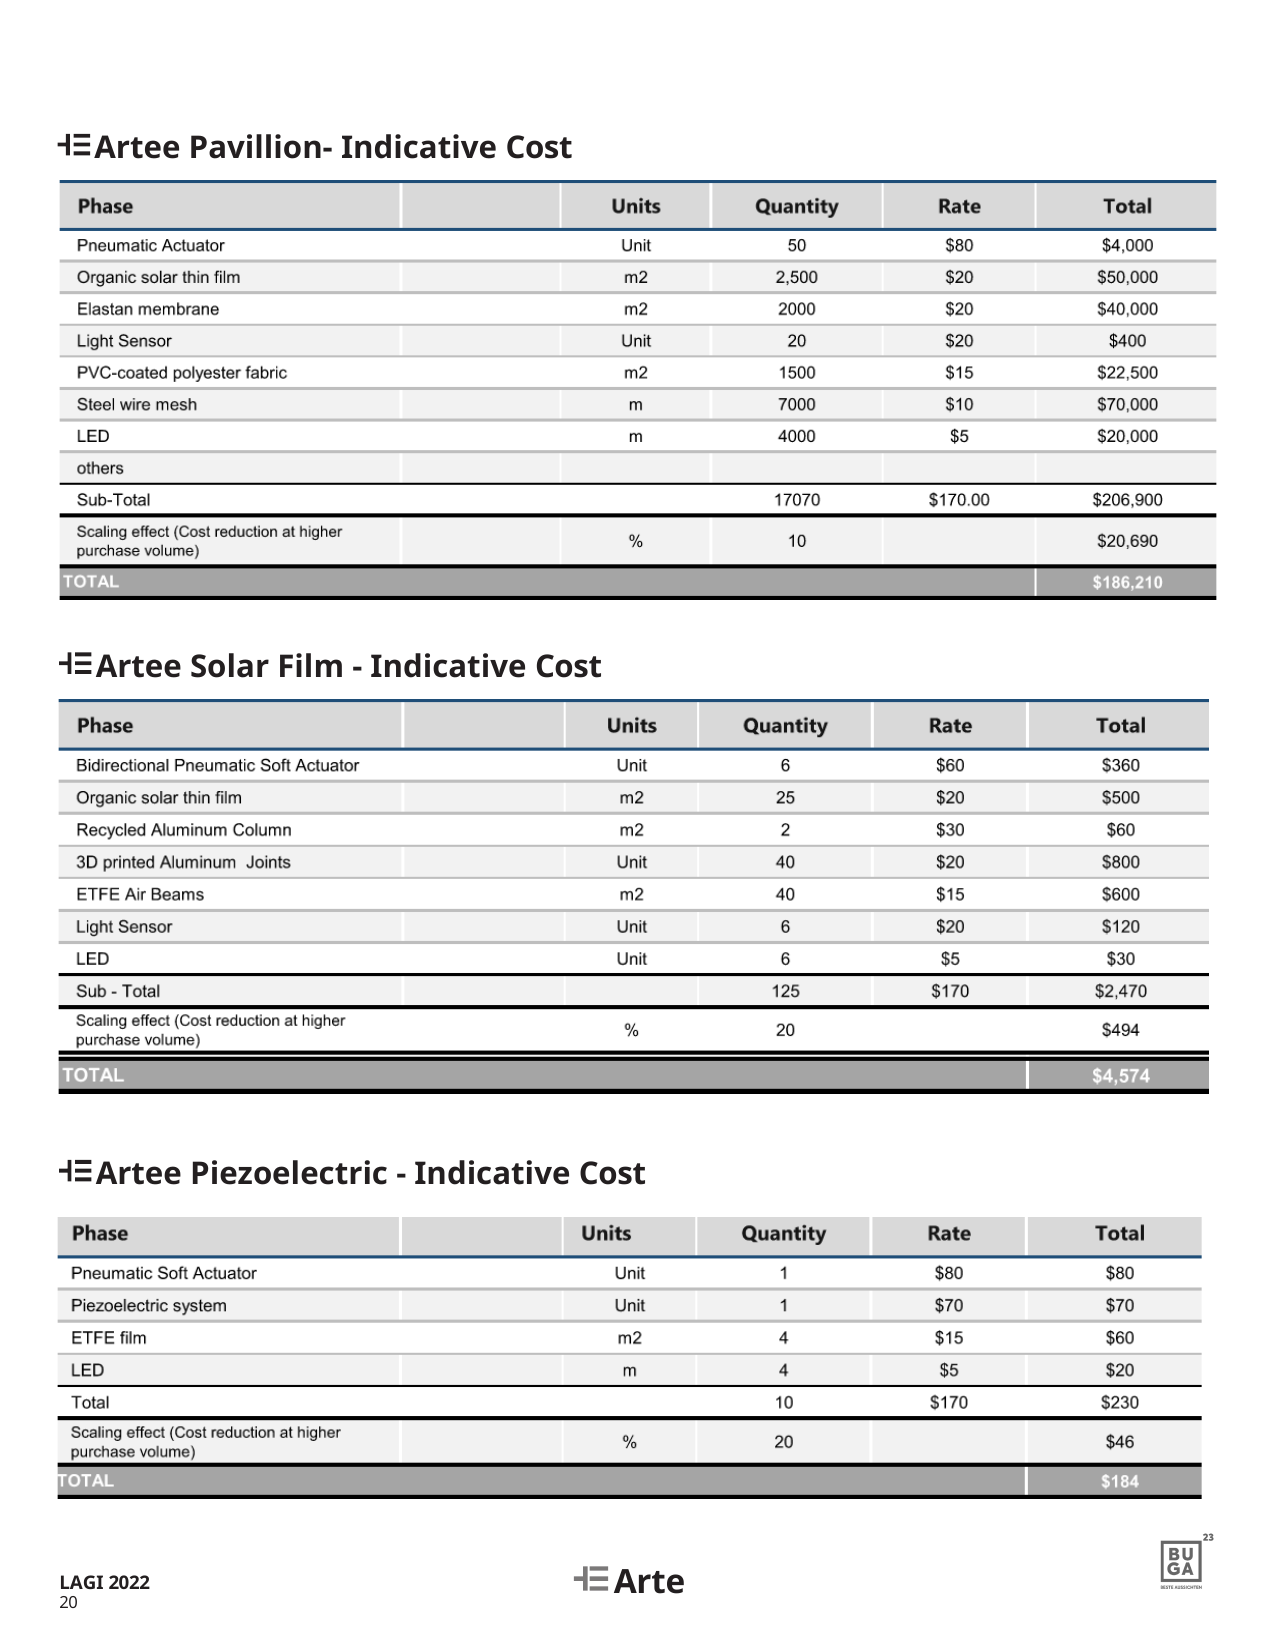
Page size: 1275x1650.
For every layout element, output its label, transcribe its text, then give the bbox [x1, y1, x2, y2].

text Artee Pavillion- Indicative Cost [94, 125, 1229, 168]
picture [59, 180, 1217, 600]
picture [1160, 1533, 1214, 1590]
text Artee Solar Film - Indicative Cost [96, 644, 1229, 686]
text Artee Piezoelectric - Indicative Cost [96, 1151, 1229, 1194]
picture [57, 1217, 1202, 1499]
picture [58, 699, 1209, 1094]
